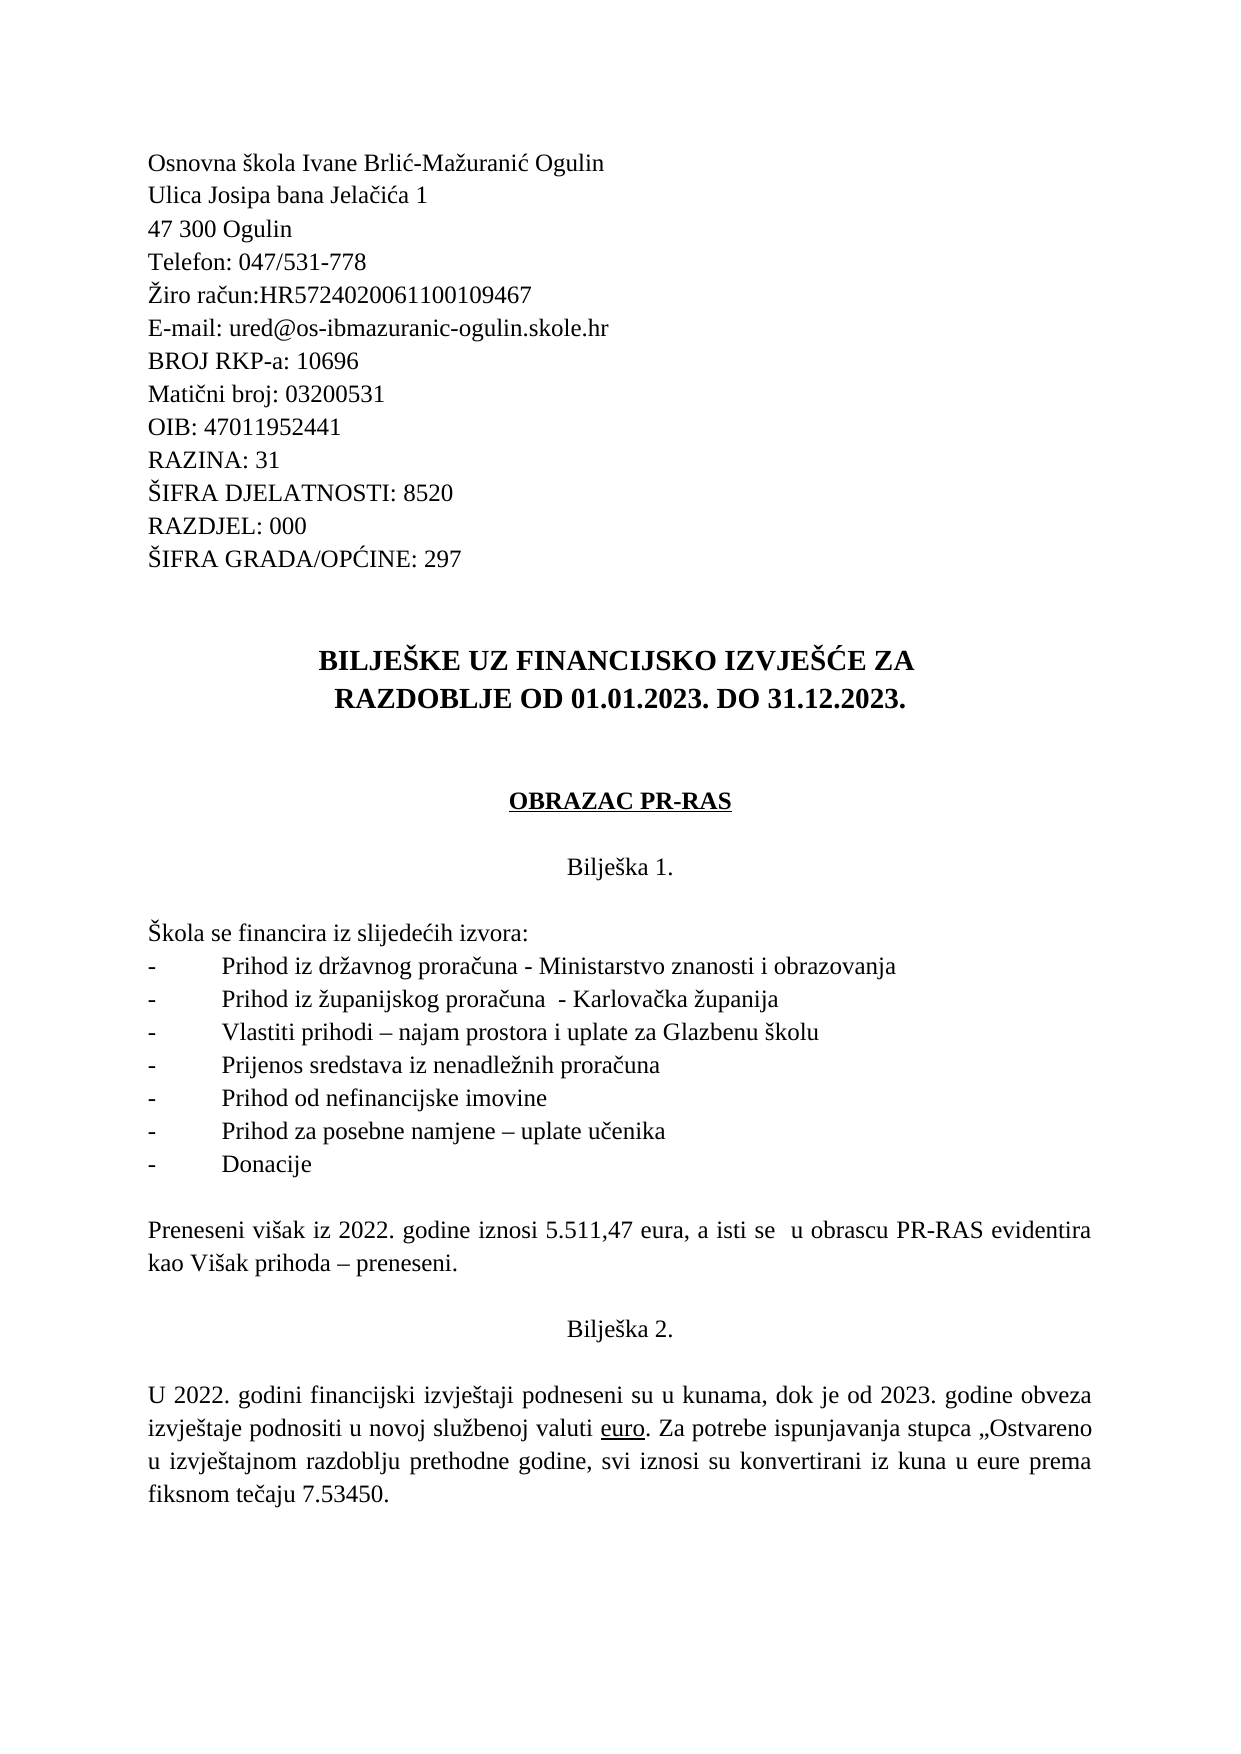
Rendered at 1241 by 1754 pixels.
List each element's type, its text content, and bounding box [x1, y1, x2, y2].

text - Prihod od nefinancijske imovine [148, 1083, 1093, 1112]
text 47 300 Ogulin [148, 214, 1093, 242]
text - Prijenos sredstava iz nenadležnih proračuna [148, 1050, 1093, 1079]
text BILJEŠKE UZ FINANCIJSKO IZVJEŠĆE ZA RAZDOBLJE OD 01.01.2023. DO 31.12.2023. [148, 643, 1093, 715]
text U 2022. godini financijski izvještaji podneseni su u kunama, dok je od 2023. godine obveza izvještaje podnositi u novoj službenoj valuti euro. Za potrebe ispunjavanja stupca „Ostvareno u izvještajnom razdoblju prethodne godine, svi iznosi su konvertirani iz kuna u eure prema fiksnom tečaju 7.53450. [148, 1380, 1093, 1508]
text Škola se financira iz slijedećih izvora: [148, 918, 1093, 947]
text - Prihod iz županijskog proračuna - Karlovačka županija [148, 984, 1093, 1013]
text OBRAZAC PR-RAS [148, 786, 1093, 815]
text Ulica Josipa bana Jelačića 1 [148, 181, 1093, 209]
text Osnovna škola Ivane Brlić-Mažuranić Ogulin [148, 148, 1093, 176]
text RAZINA: 31 [148, 445, 1093, 473]
text Bilješka 1. [148, 852, 1093, 881]
text OIB: 47011952441 [148, 412, 1093, 441]
text - Prihod za posebne namjene – uplate učenika [148, 1116, 1093, 1145]
text E-mail: ured@os-ibmazuranic-ogulin.skole.hr [148, 313, 1093, 341]
text Preneseni višak iz 2022. godine iznosi 5.511,47 eura, a isti se u obrascu PR-RAS evidentira kao Višak prihoda – preneseni. [148, 1215, 1093, 1277]
text Bilješka 2. [148, 1314, 1093, 1343]
text - Vlastiti prihodi – najam prostora i uplate za Glazbenu školu [148, 1017, 1093, 1046]
text Matični broj: 03200531 [148, 379, 1093, 407]
text Telefon: 047/531-778 [148, 247, 1093, 275]
text - Donacije [148, 1149, 1093, 1178]
text ŠIFRA GRADA/OPĆINE: 297 [148, 544, 1093, 573]
text BROJ RKP-a: 10696 [148, 346, 1093, 374]
text - Prihod iz državnog proračuna - Ministarstvo znanosti i obrazovanja [148, 951, 1093, 980]
text Žiro račun:HR5724020061100109467 [148, 280, 1093, 308]
text RAZDJEL: 000 [148, 511, 1093, 539]
text ŠIFRA DJELATNOSTI: 8520 [148, 478, 1093, 507]
